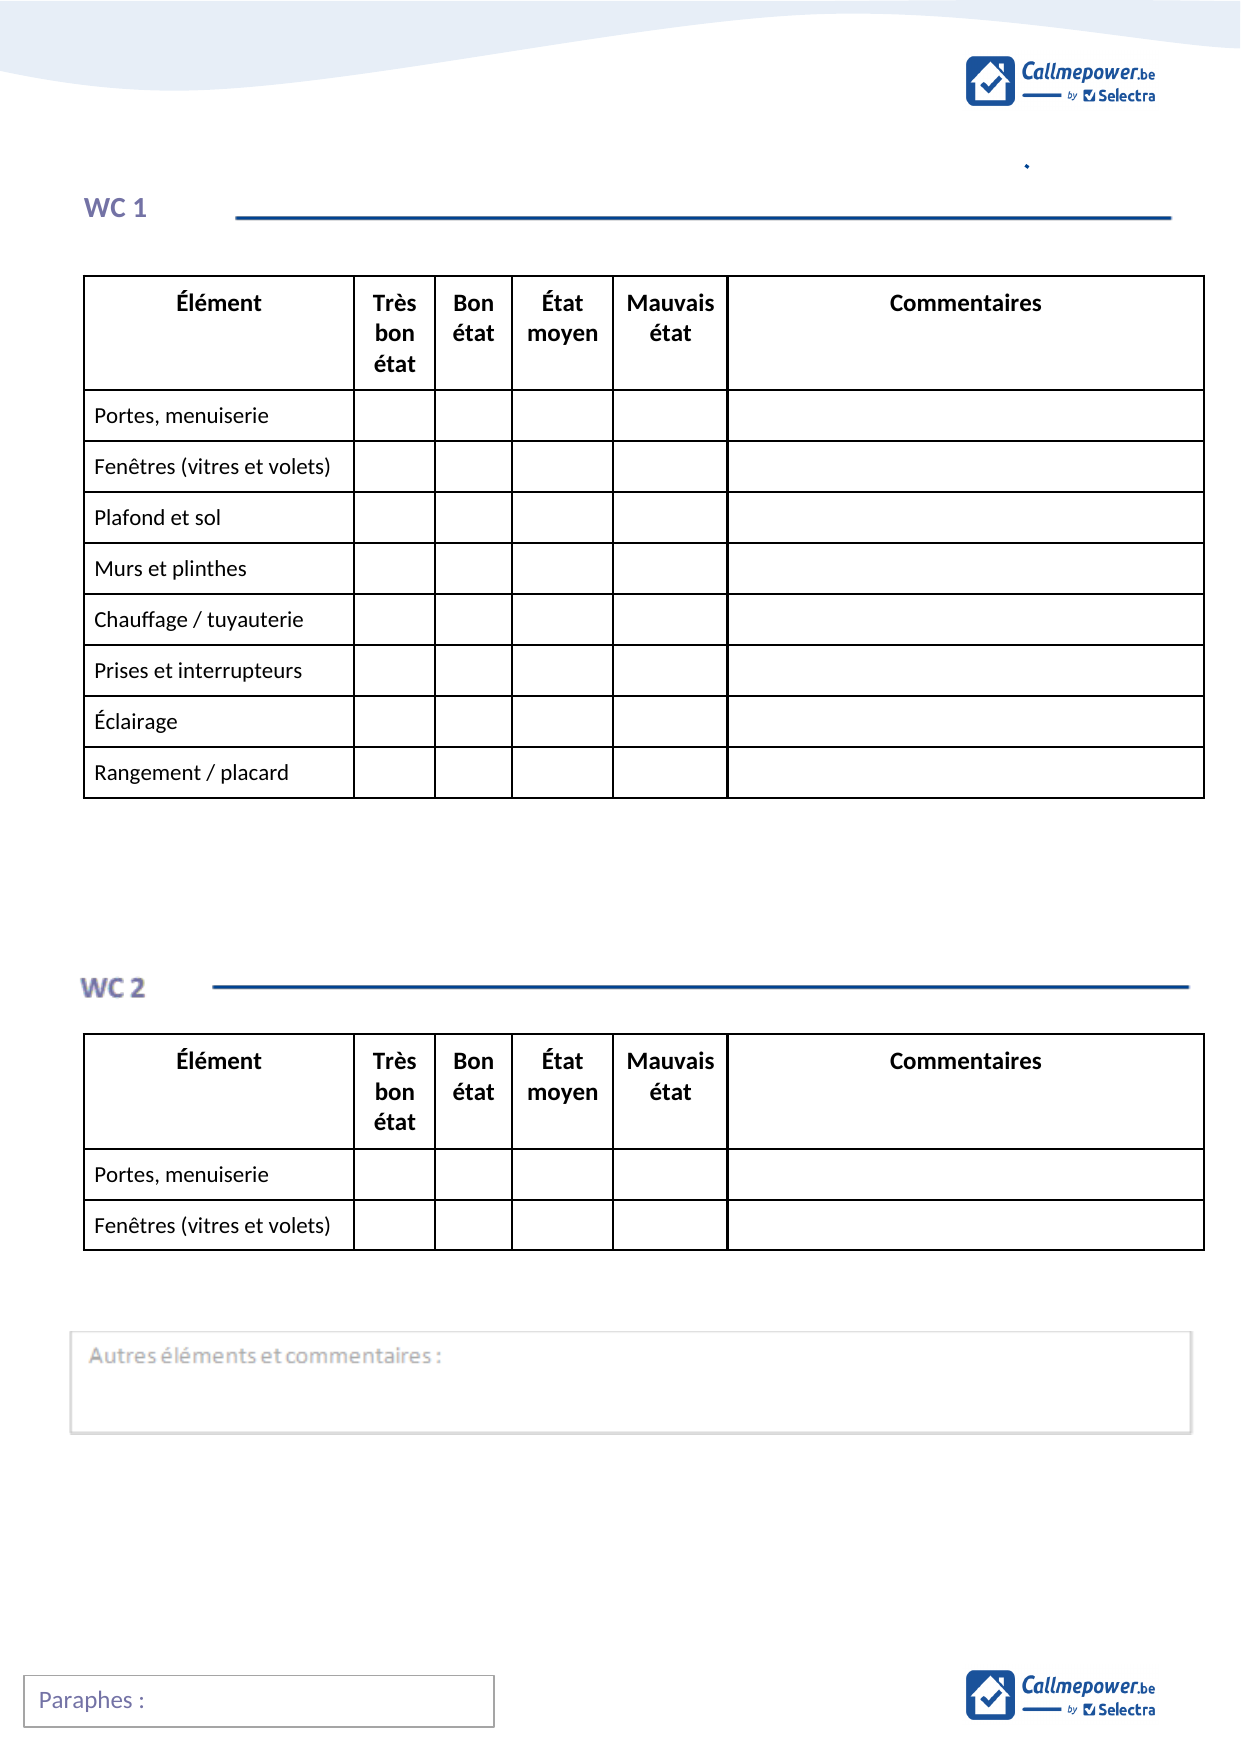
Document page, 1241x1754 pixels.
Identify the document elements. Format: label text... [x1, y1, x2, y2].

table_cell Portes, menuiserie [85, 1150, 353, 1198]
table_cell [614, 391, 726, 440]
table_cell [355, 748, 434, 797]
table_header État moyen [513, 277, 612, 389]
table_cell Prises et interrupteurs [85, 646, 353, 695]
table_header Très bon état [355, 1035, 434, 1147]
table_cell Chauffage / tuyauterie [85, 595, 353, 644]
table_cell Portes, menuiserie [85, 391, 353, 440]
table_cell [614, 1201, 726, 1249]
table_cell [436, 1150, 511, 1198]
table_cell [355, 442, 434, 491]
table_cell [436, 646, 511, 695]
table_cell [614, 748, 726, 797]
table_header État moyen [513, 1035, 612, 1147]
table_header Bon état [436, 1035, 511, 1147]
picture [69, 1331, 1195, 1438]
picture [962, 50, 1159, 111]
picture [66, 961, 1194, 1015]
table_cell [436, 493, 511, 542]
table_cell [436, 748, 511, 797]
table_cell [729, 1201, 1203, 1249]
table_cell [614, 646, 726, 695]
picture [962, 1664, 1159, 1725]
table_cell [513, 646, 612, 695]
table_cell [614, 1150, 726, 1198]
table_cell [614, 442, 726, 491]
table_cell [355, 493, 434, 542]
table_header Bon état [436, 277, 511, 389]
table_cell [614, 697, 726, 746]
table_cell [436, 442, 511, 491]
table_cell [355, 1150, 434, 1198]
picture [234, 215, 1176, 222]
table_cell [729, 493, 1203, 542]
table_cell [729, 595, 1203, 644]
table_header Commentaires [729, 277, 1203, 389]
table_cell [513, 697, 612, 746]
table_cell Fenêtres (vitres et volets) [85, 1201, 353, 1249]
table_cell [513, 1150, 612, 1198]
table_header Mauvais état [614, 1035, 726, 1147]
table_cell [614, 595, 726, 644]
table_cell [614, 493, 726, 542]
table_cell Plafond et sol [85, 493, 353, 542]
table_cell [513, 544, 612, 593]
table_cell [436, 391, 511, 440]
table_header Mauvais état [614, 277, 726, 389]
table_cell [513, 595, 612, 644]
table_cell [513, 442, 612, 491]
table_cell [436, 544, 511, 593]
table_cell [729, 646, 1203, 695]
table_cell [436, 697, 511, 746]
table_cell [355, 391, 434, 440]
table_cell [513, 748, 612, 797]
table_cell [355, 646, 434, 695]
table_cell [436, 1201, 511, 1249]
table_cell Fenêtres (vitres et volets) [85, 442, 353, 491]
table_header Commentaires [729, 1035, 1203, 1147]
table_cell [355, 595, 434, 644]
table_cell [729, 748, 1203, 797]
table_cell [355, 544, 434, 593]
table_cell Éclairage [85, 697, 353, 746]
table_cell [729, 544, 1203, 593]
table_cell [436, 595, 511, 644]
table_cell [355, 697, 434, 746]
table_cell [355, 1201, 434, 1249]
table_header Très bon état [355, 277, 434, 389]
table_cell [729, 442, 1203, 491]
table_cell [513, 391, 612, 440]
table_header Élément [85, 1035, 353, 1147]
table_cell Murs et plinthes [85, 544, 353, 593]
table_cell Rangement / placard [85, 748, 353, 797]
table_cell [513, 493, 612, 542]
table_cell [614, 544, 726, 593]
table_header Élément [85, 277, 353, 389]
table_cell [513, 1201, 612, 1249]
table_cell [729, 697, 1203, 746]
table_cell [729, 391, 1203, 440]
table_cell [729, 1150, 1203, 1198]
